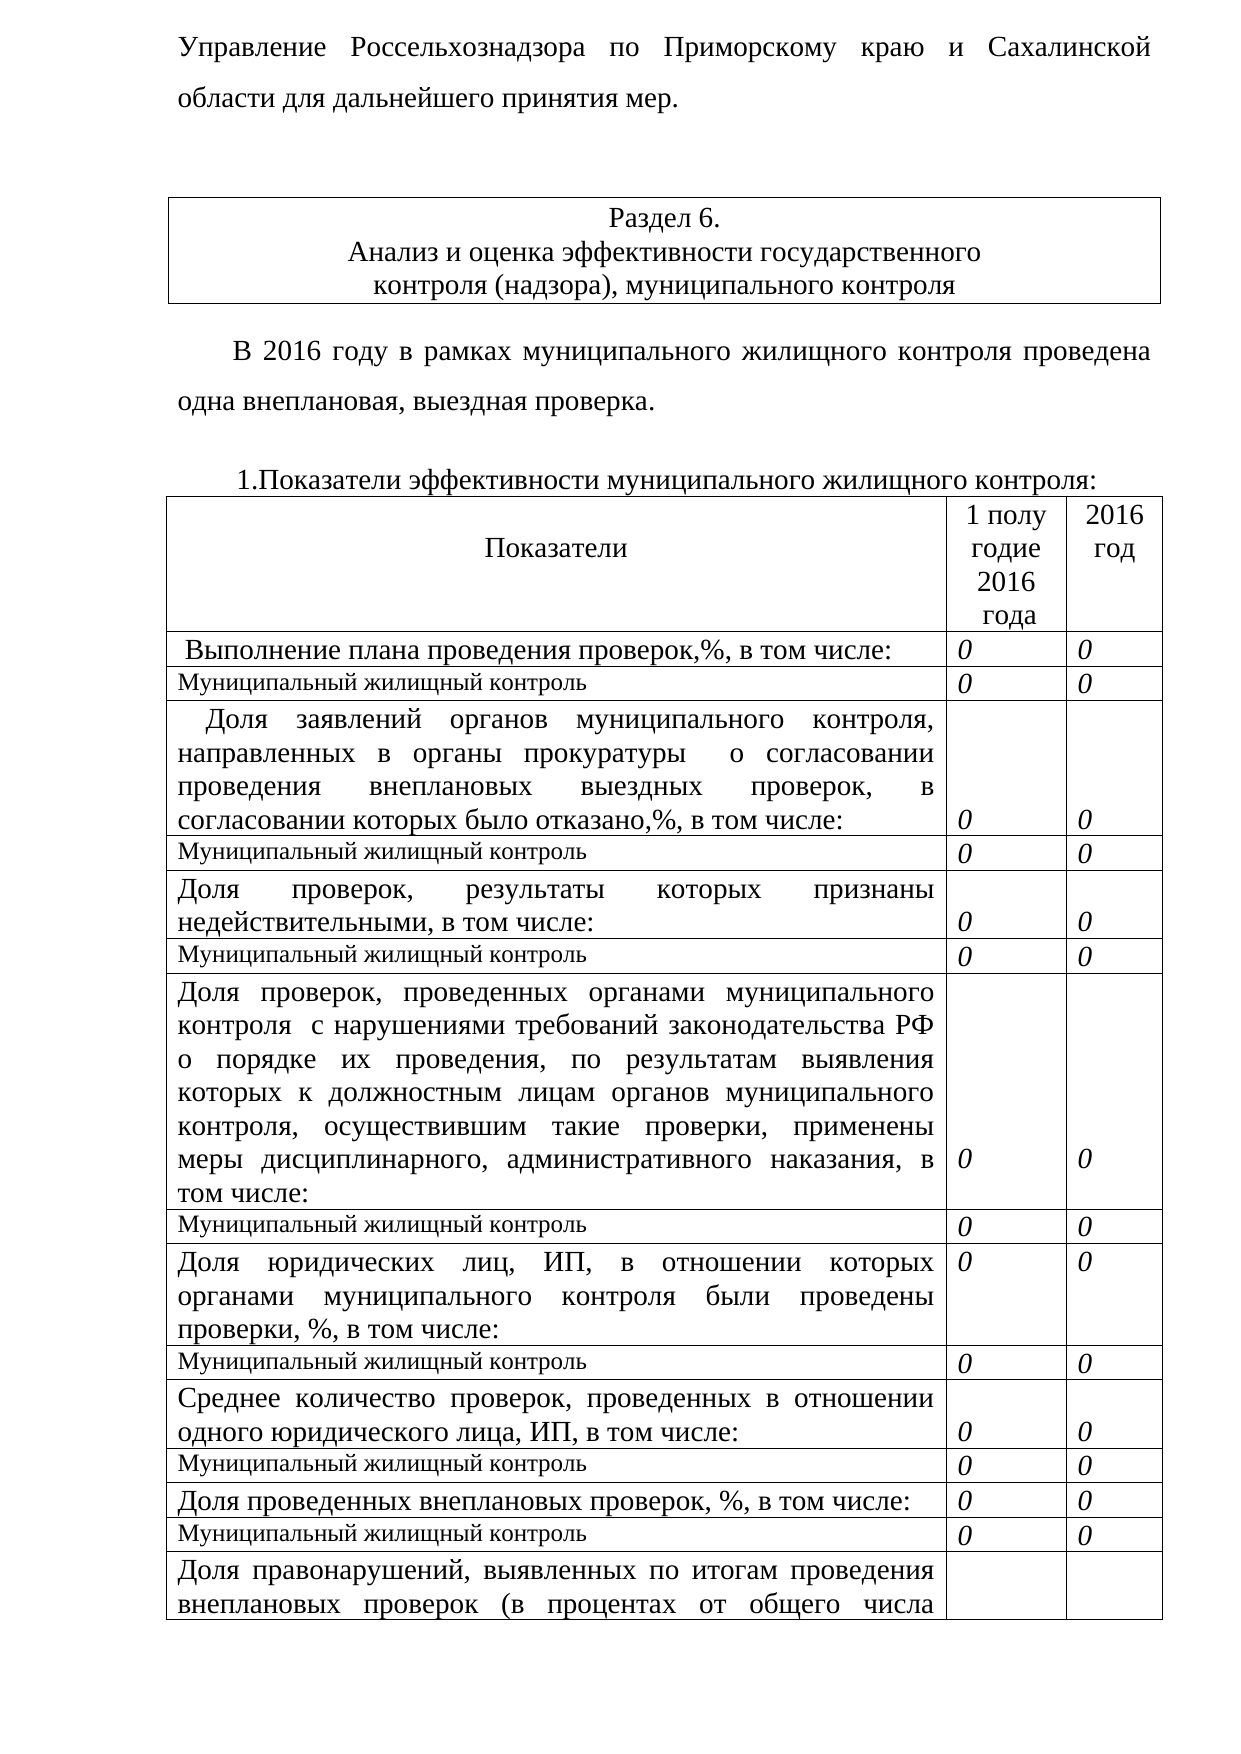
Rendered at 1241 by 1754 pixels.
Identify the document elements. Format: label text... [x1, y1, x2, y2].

table_cell 0 [1067, 1518, 1162, 1551]
table_header 2016 год [1067, 497, 1162, 631]
table_cell 0 [1067, 1210, 1162, 1243]
table_cell 0 [1067, 871, 1162, 938]
table_cell 0 [1067, 667, 1162, 700]
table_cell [167, 1552, 946, 1619]
table_cell 0 [947, 1552, 1066, 1619]
table_cell Муниципальный жилищный контроль [167, 1210, 946, 1243]
table_cell 0 [947, 1244, 1066, 1345]
table_cell 0 [947, 939, 1066, 973]
table_cell Муниципальный жилищный контроль [167, 836, 946, 870]
table_cell 0 [1067, 1483, 1162, 1517]
table_cell 0 [947, 667, 1066, 700]
table_cell 0 [1067, 1244, 1162, 1345]
table_cell 0 [947, 701, 1066, 835]
text В 2016 году в рамках муниципального жилищного контроля проведена одна внеплановая, выездная проверка. [177, 333, 1152, 417]
table_cell 0 [947, 1380, 1066, 1447]
table_cell 0 [1067, 1552, 1162, 1619]
text контроля (надзора), муниципального контроля [169, 264, 1160, 303]
table_cell 0 [1067, 632, 1162, 666]
text Раздел 6. [169, 198, 1160, 234]
table_cell 0 [1067, 1449, 1162, 1482]
table_cell 0 [947, 836, 1066, 870]
table_cell 0 [947, 632, 1066, 666]
table_cell Муниципальный жилищный контроль [167, 939, 946, 973]
table_cell 0 [947, 1518, 1066, 1551]
table_cell Доля заявлений органов муниципального контроля, направленных в органы прокуратуры о согласовании проведения внеплановых выездных проверок, в согласовании которых было отказано,%, в том числе: [167, 701, 946, 835]
table_cell Муниципальный жилищный контроль [167, 1518, 946, 1551]
table_cell 0 [1067, 836, 1162, 870]
table_cell 0 [1067, 939, 1162, 973]
table_cell 0 [1067, 1346, 1162, 1379]
table_cell 0 [947, 974, 1066, 1208]
table_cell 0 [947, 1210, 1066, 1243]
table_cell 0 [947, 1449, 1066, 1482]
table_cell 0 [1067, 701, 1162, 835]
table_header 1 полу годие 2016 года [947, 497, 1066, 631]
table_cell Муниципальный жилищный контроль [167, 1346, 946, 1379]
table_cell Доля проведенных внеплановых проверок, %, в том числе: [167, 1483, 946, 1517]
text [177, 29, 1152, 113]
text 1.Показатели эффективности муниципального жилищного контроля: [177, 462, 1152, 496]
text Анализ и оценка эффективности государственного [177, 234, 1152, 264]
table_cell Доля юридических лиц, ИП, в отношении которых органами муниципального контроля были проведены проверки, %, в том числе: [167, 1244, 946, 1345]
table_cell 0 [1067, 974, 1162, 1208]
table_cell Доля проверок, проведенных органами муниципального контроля с нарушениями требований законодательства РФ о порядке их проведения, по результатам выявления которых к должностным лицам органов муниципального контроля, осуществившим такие проверки, применены меры дисциплинарного, административного наказания, в том числе: [167, 974, 946, 1208]
table_cell 0 [947, 1346, 1066, 1379]
table_cell Муниципальный жилищный контроль [167, 667, 946, 700]
table_header Показатели [167, 497, 946, 631]
table_cell Среднее количество проверок, проведенных в отношении одного юридического лица, ИП, в том числе: [167, 1380, 946, 1447]
table_cell 0 [947, 871, 1066, 938]
table_cell 0 [947, 1483, 1066, 1517]
table_cell Муниципальный жилищный контроль [167, 1449, 946, 1482]
table_cell Выполнение плана проведения проверок,%, в том числе: [167, 632, 946, 666]
table_cell 0 [1067, 1380, 1162, 1447]
table_cell Доля проверок, результаты которых признаны недействительными, в том числе: [167, 871, 946, 938]
